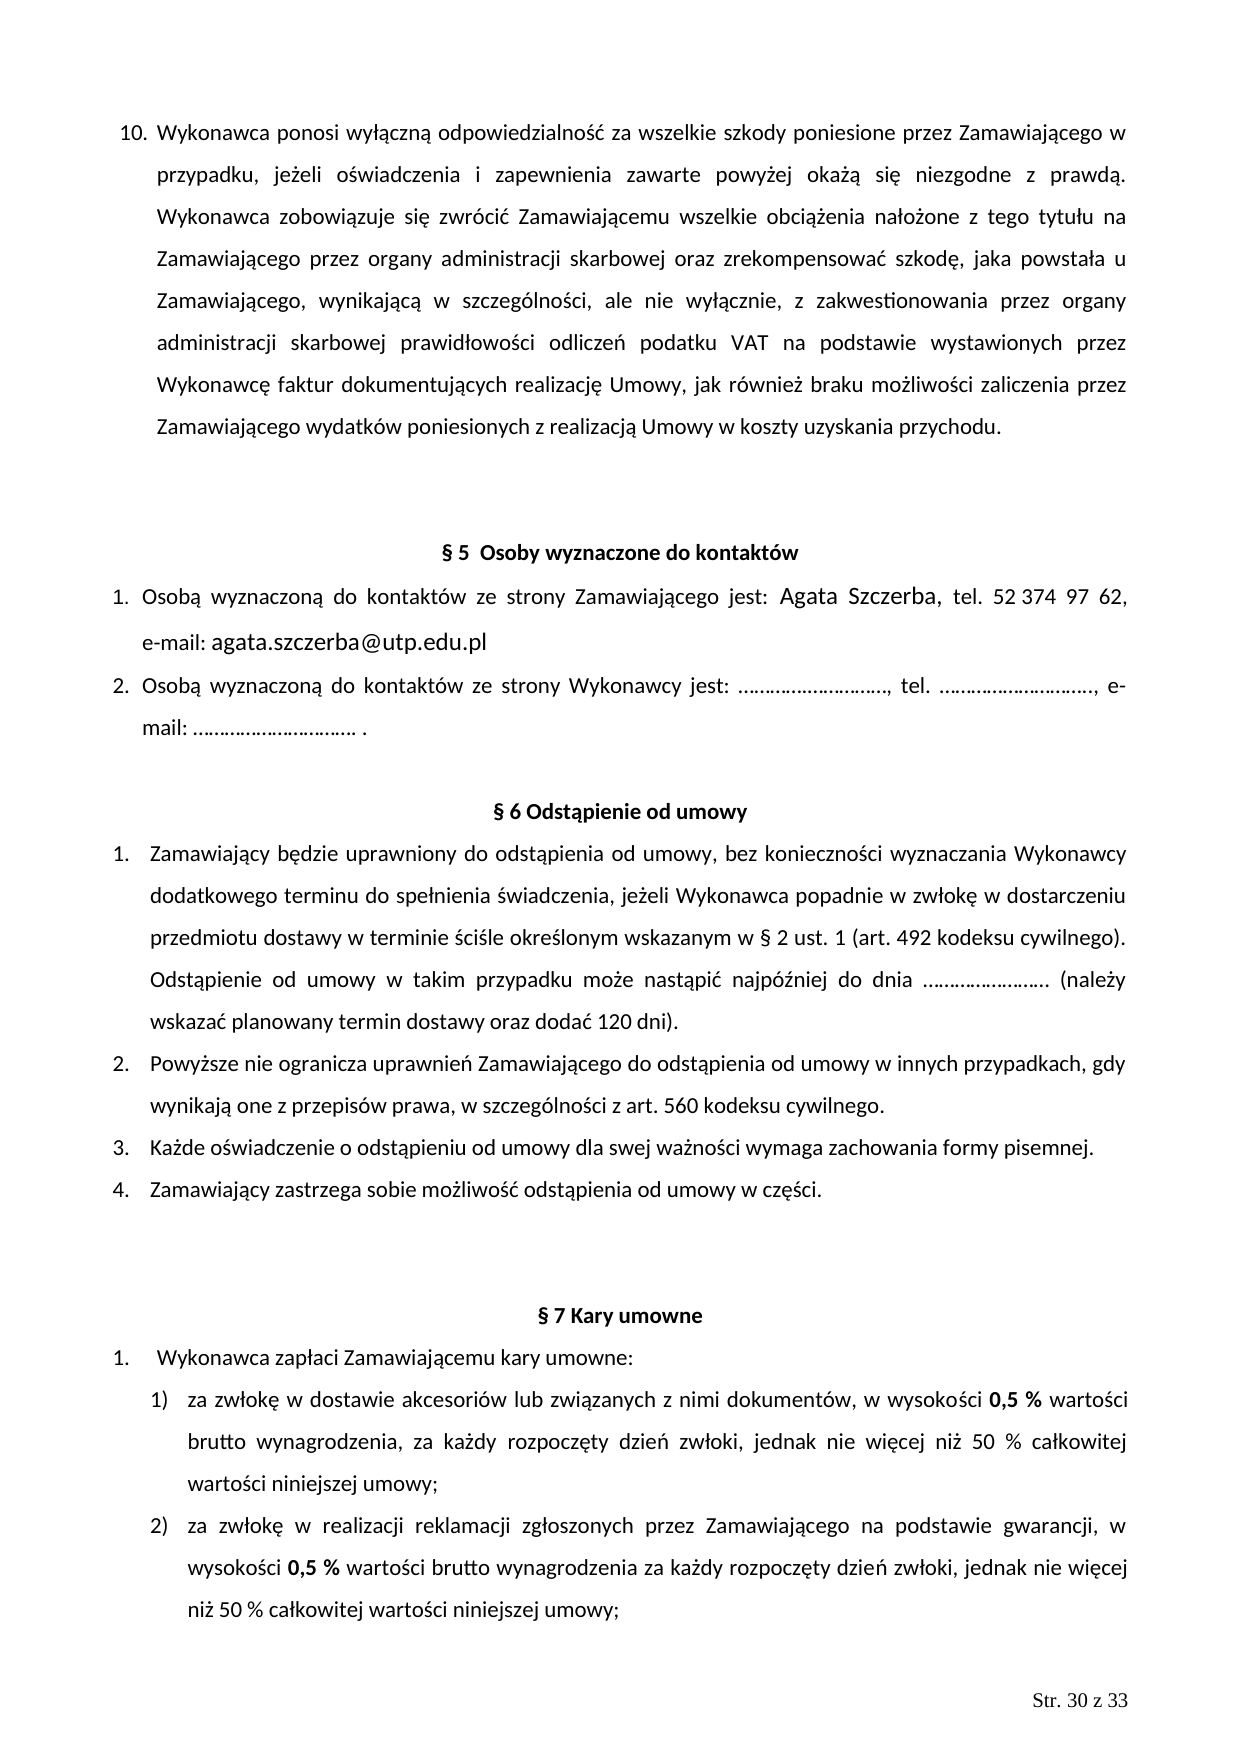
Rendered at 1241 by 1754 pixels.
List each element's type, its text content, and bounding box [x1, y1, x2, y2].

list za zwłokę w dostawie akcesoriów lub związanych z nimi dokumentów, w wysokości 0,5 % wartości brutto wynagrodzenia, za każdy rozpoczęty dzień zwłoki, jednak nie więcej niż 50 % całkowitej wartości niniejszej umowy; [150, 1385, 1128, 1497]
list Osobą wyznaczoną do kontaktów ze strony Wykonawcy jest: ………….……………, tel. ……………………….., e-mail: …………………………. . [112, 671, 1128, 741]
text § 5 Osoby wyznaczone do kontaktów [112, 538, 1128, 566]
list Powyższe nie ogranicza uprawnień Zamawiającego do odstąpienia od umowy w innych przypadkach, gdy wynikają one z przepisów prawa, w szczególności z art. 560 kodeksu cywilnego. [112, 1049, 1128, 1119]
list Każde oświadczenie o odstąpieniu od umowy dla swej ważności wymaga zachowania formy pisemnej. [112, 1133, 1128, 1161]
list za zwłokę w realizacji reklamacji zgłoszonych przez Zamawiającego na podstawie gwarancji, w wysokości 0,5 % wartości brutto wynagrodzenia za każdy rozpoczęty dzień zwłoki, jednak nie więcej niż 50 % całkowitej wartości niniejszej umowy; [150, 1511, 1128, 1623]
text § 7 Kary umowne [112, 1301, 1128, 1329]
list Osobą wyznaczoną do kontaktów ze strony Zamawiającego jest: Agata Szczerba, tel. 52 374 97 62, e-mail: agata.szczerba@utp.edu.pl [112, 580, 1128, 656]
list Zamawiający będzie uprawniony do odstąpienia od umowy, bez konieczności wyznaczania Wykonawcy dodatkowego terminu do spełnienia świadczenia, jeżeli Wykonawca popadnie w zwłokę w dostarczeniu przedmiotu dostawy w terminie ściśle określonym wskazanym w § 2 ust. 1 (art. 492 kodeksu cywilnego). Odstąpienie od umowy w takim przypadku może nastąpić najpóźniej do dnia …………………… (należy wskazać planowany termin dostawy oraz dodać 120 dni). [112, 839, 1128, 1035]
list Zamawiający zastrzega sobie możliwość odstąpienia od umowy w części. [112, 1175, 1128, 1203]
list Wykonawca zapłaci Zamawiającemu kary umowne: [112, 1343, 1128, 1371]
text § 6 Odstąpienie od umowy [112, 797, 1128, 825]
list Wykonawca ponosi wyłączną odpowiedzialność za wszelkie szkody poniesione przez Zamawiającego w przypadku, jeżeli oświadczenia i zapewnienia zawarte powyżej okażą się niezgodne z prawdą. Wykonawca zobowiązuje się zwrócić Zamawiającemu wszelkie obciążenia nałożone z tego tytułu na Zamawiającego przez organy administracji skarbowej oraz zrekompensować szkodę, jaka powstała u Zamawiającego, wynikającą w szczególności, ale nie wyłącznie, z zakwestionowania przez organy administracji skarbowej prawidłowości odliczeń podatku VAT na podstawie wystawionych przez Wykonawcę faktur dokumentujących realizację Umowy, jak również braku możliwości zaliczenia przez Zamawiającego wydatków poniesionych z realizacją Umowy w koszty uzyskania przychodu. [119, 118, 1128, 440]
